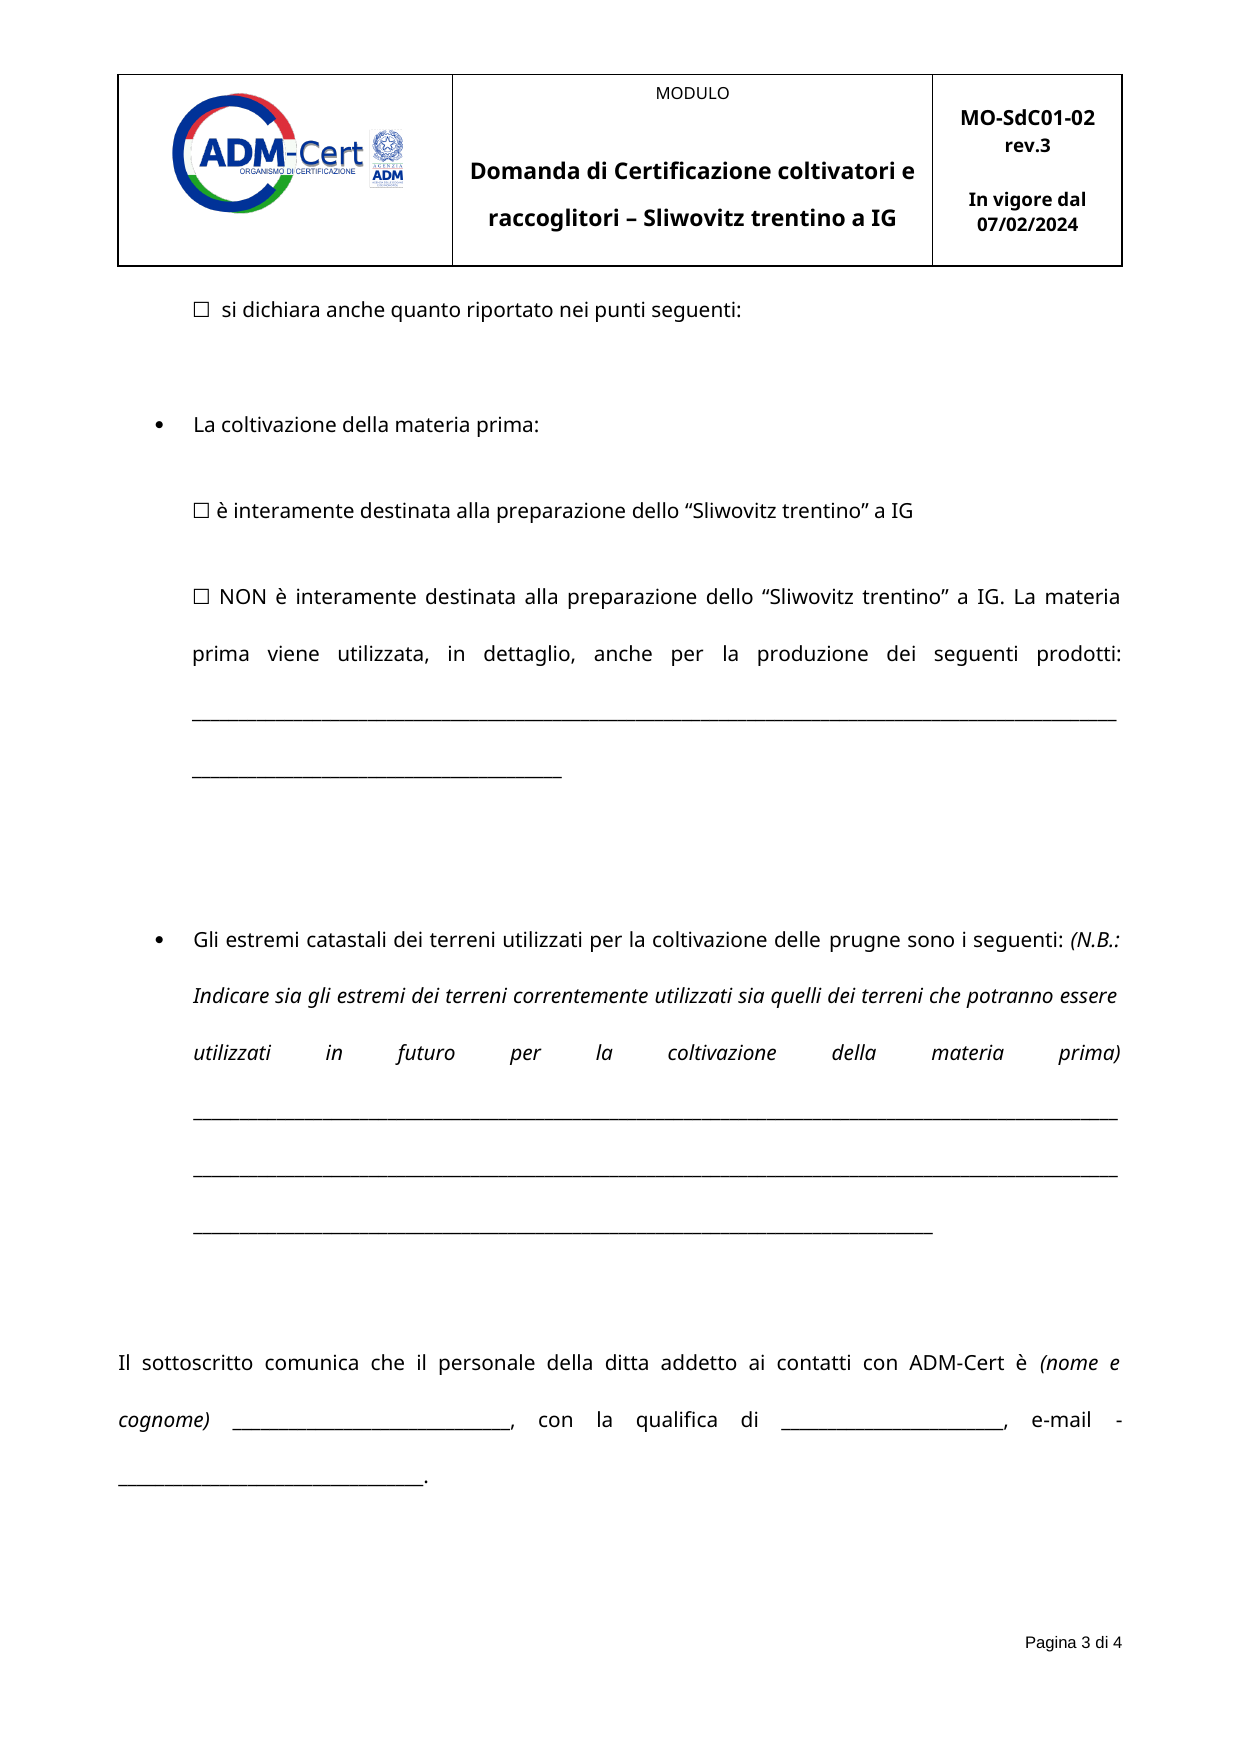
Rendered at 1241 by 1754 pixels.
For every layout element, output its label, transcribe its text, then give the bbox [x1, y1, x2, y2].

text ☐ è interamente destinata alla preparazione dello “Sliwovitz trentino” a IG [192, 496, 1122, 524]
list Gli estremi catastali dei terreni utilizzati per la coltivazione delle prugne sono i seguenti: (N.B.: Indicare sia gli estremi dei terreni correntemente utilizzati sia quelli dei terreni che potranno essere utilizzati in futuro per la coltivazione della materia prima) ________________________________________________________________________________________________________________________________________________________________________________________________________________________________________________________________________________________ [156, 925, 1122, 1237]
text ☐ NON è interamente destinata alla preparazione dello “Sliwovitz trentino” a IG. La materia prima viene utilizzata, in dettaglio, anche per la produzione dei seguenti prodotti: ____________________________________________________________________________________________________________________________________________ [192, 582, 1122, 781]
text si dichiara anche quanto riportato nei punti seguenti: [192, 295, 1122, 323]
picture [167, 86, 403, 217]
text Il sottoscritto comunica che il personale della ditta addetto ai contatti con ADM-Cert è (nome e cognome) ______________________________, con la qualifica di ________________________, e-mail _________________________________. [118, 1348, 1122, 1490]
list La coltivazione della materia prima: [156, 410, 1122, 438]
